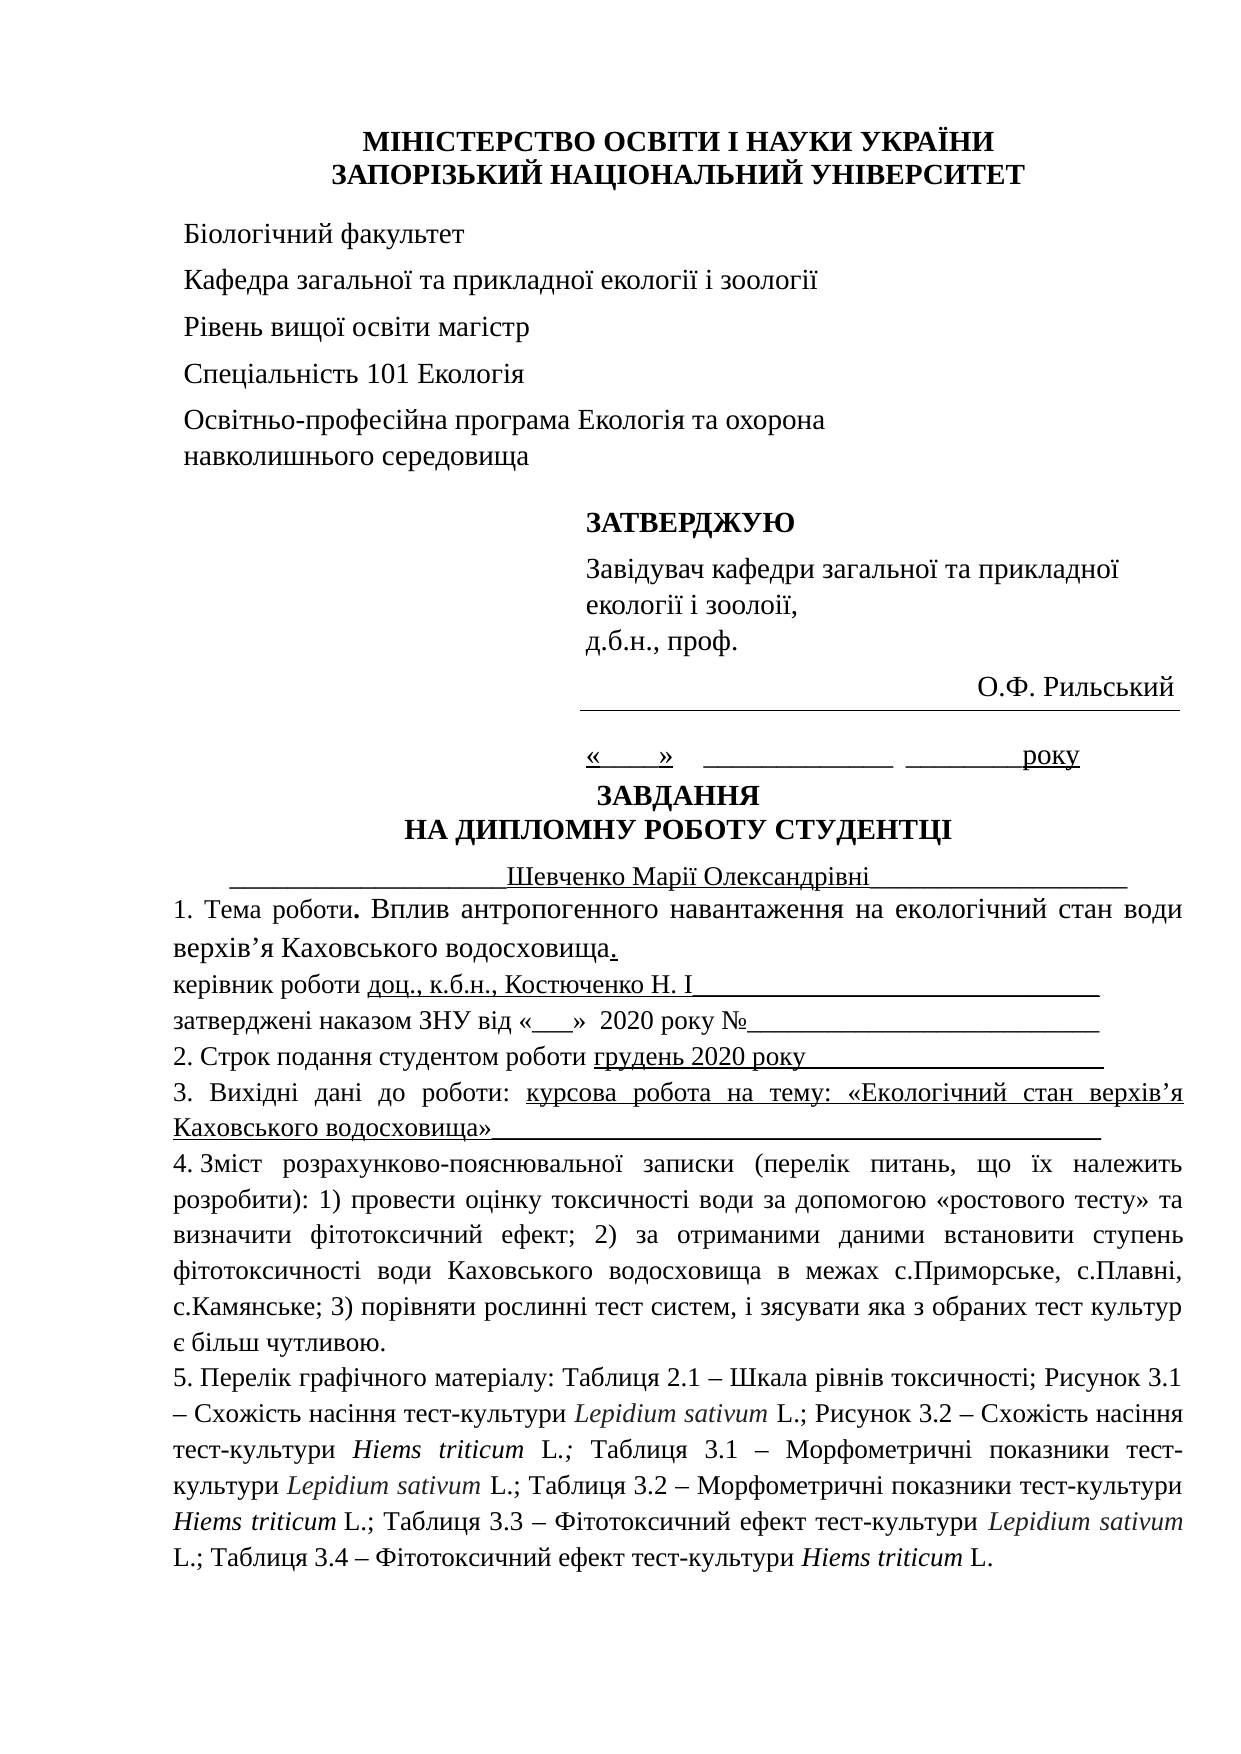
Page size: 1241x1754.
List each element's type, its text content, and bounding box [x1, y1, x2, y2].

table_header МІНІСТЕРСТВО ОСВІТИ І НАУКИ УКРАЇНИ ЗАПОРІЗЬКИЙ НАЦІОНАЛЬНИЙ УНІВЕРСИТЕТ ЗАВДАННЯ НА ДИПЛОМНУ РОБОТУ СТУДЕНТЦІ ___________________Шевченко Марії Олександрівні___________________ 1. Тема роботи. Вплив антропогенного навантаження на екологічний стан води верхів’я Каховського водосховища. керівник роботи доц., к.б.н., Костюченко Н. І______________________________ затверджені наказом ЗНУ від «___» 2020 року №__________________________ 2. Строк подання студентом роботи грудень 2020 року______________________ 3. Вихідні дані до роботи: курсова робота на тему: «Екологічний стан верхів’я Каховського водосховища»_____________________________________________ 4. Зміст розрахунково-пояснювальної записки (перелік питань, що їх належить розробити): 1) провести оцінку токсичності води за допомогою «ростового тесту» та визначити фітотоксичний ефект; 2) за отриманими даними встановити ступень фітотоксичності води Каховського водосховища в межах с.Приморське, с.Плавні, с.Камянське; 3) порівняти рослинні тест систем, і зясувати яка з обраних тест культур є більш чутливою. 5. Перелік графічного матеріалу: Таблиця 2.1 – Шкала рівнів токсичності; Рисунок 3.1 – Схожість насіння тест-культури Lepidium sativum L.; Рисунок 3.2 – Схожість насіння тест-культури Hiems triticum L.; Таблиця 3.1 – Морфометричні показники тест-культури Lepidium sativum L.; Таблиця 3.2 – Морфометричні показники тест-культури Hiems triticum L.; Таблиця 3.3 – Фітотоксичний ефект тест-культури Lepidium sativum L.; Таблиця 3.4 – Фітотоксичний ефект тест-культури Hiems triticum L. [167, 118, 1189, 1582]
